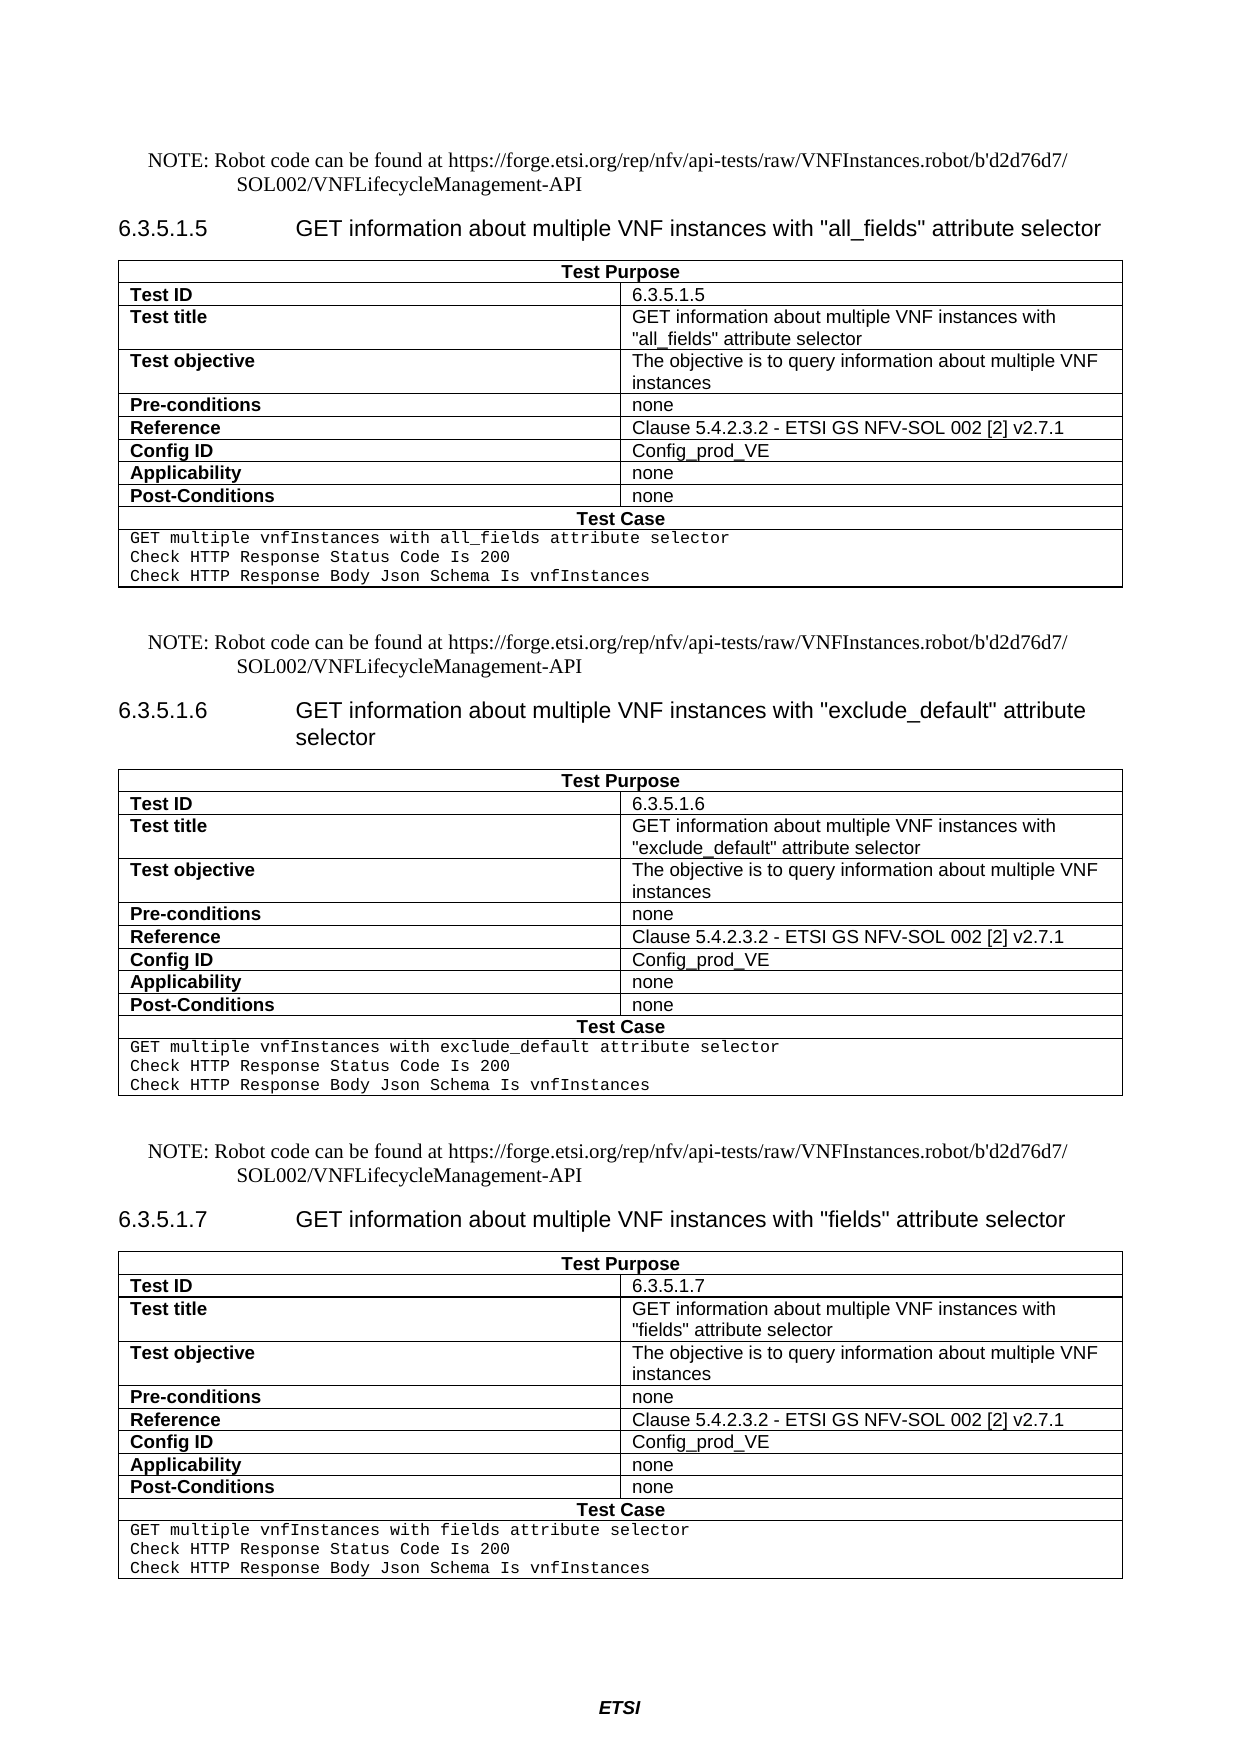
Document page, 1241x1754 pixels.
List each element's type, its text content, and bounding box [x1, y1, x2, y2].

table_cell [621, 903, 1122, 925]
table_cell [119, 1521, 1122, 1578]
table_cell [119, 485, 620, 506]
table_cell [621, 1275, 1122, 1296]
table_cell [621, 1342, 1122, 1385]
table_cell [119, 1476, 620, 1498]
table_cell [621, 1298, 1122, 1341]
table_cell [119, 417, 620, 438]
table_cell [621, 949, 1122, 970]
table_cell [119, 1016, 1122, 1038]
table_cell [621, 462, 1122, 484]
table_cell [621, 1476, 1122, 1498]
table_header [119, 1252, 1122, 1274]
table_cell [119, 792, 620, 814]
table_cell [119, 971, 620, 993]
text NOTE: Robot code can be found at https://forge.etsi.org/rep/nfv/api-tests/raw/VNFInstances.robot/b'd2d76d7/SOL002/VNFLifecycleManagement-API [148, 148, 1122, 196]
text NOTE: Robot code can be found at https://forge.etsi.org/rep/nfv/api-tests/raw/VNFInstances.robot/b'd2d76d7/SOL002/VNFLifecycleManagement-API [148, 630, 1122, 678]
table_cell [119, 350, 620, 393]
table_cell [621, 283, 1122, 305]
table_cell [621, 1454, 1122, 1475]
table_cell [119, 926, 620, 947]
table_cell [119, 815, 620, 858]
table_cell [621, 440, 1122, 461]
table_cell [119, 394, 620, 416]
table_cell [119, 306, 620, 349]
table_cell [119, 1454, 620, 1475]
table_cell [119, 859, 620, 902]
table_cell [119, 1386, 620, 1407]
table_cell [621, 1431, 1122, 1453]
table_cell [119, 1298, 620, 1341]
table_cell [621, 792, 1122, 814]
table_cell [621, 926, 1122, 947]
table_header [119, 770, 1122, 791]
subtitle 6.3.5.1.7 GET information about multiple VNF instances with "fields" attribute selector [118, 1206, 1122, 1232]
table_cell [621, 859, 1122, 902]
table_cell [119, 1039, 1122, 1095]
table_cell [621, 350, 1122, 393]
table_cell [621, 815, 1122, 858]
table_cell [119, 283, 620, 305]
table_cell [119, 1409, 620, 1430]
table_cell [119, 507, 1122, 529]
subtitle 6.3.5.1.5 GET information about multiple VNF instances with "all_fields" attribute selector [118, 214, 1122, 241]
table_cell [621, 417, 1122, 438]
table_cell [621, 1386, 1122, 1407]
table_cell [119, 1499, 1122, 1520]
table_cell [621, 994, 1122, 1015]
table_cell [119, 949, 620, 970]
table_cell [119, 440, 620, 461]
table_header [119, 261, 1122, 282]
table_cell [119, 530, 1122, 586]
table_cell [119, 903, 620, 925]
subtitle 6.3.5.1.6 GET information about multiple VNF instances with "exclude_default" attribute selector [118, 697, 1122, 750]
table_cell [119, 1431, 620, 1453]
text NOTE: Robot code can be found at https://forge.etsi.org/rep/nfv/api-tests/raw/VNFInstances.robot/b'd2d76d7/SOL002/VNFLifecycleManagement-API [148, 1139, 1122, 1187]
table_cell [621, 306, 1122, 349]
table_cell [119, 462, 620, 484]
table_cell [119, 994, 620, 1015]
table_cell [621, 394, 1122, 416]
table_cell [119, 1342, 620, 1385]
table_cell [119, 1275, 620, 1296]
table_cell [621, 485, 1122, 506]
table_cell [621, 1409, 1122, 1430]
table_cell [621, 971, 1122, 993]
